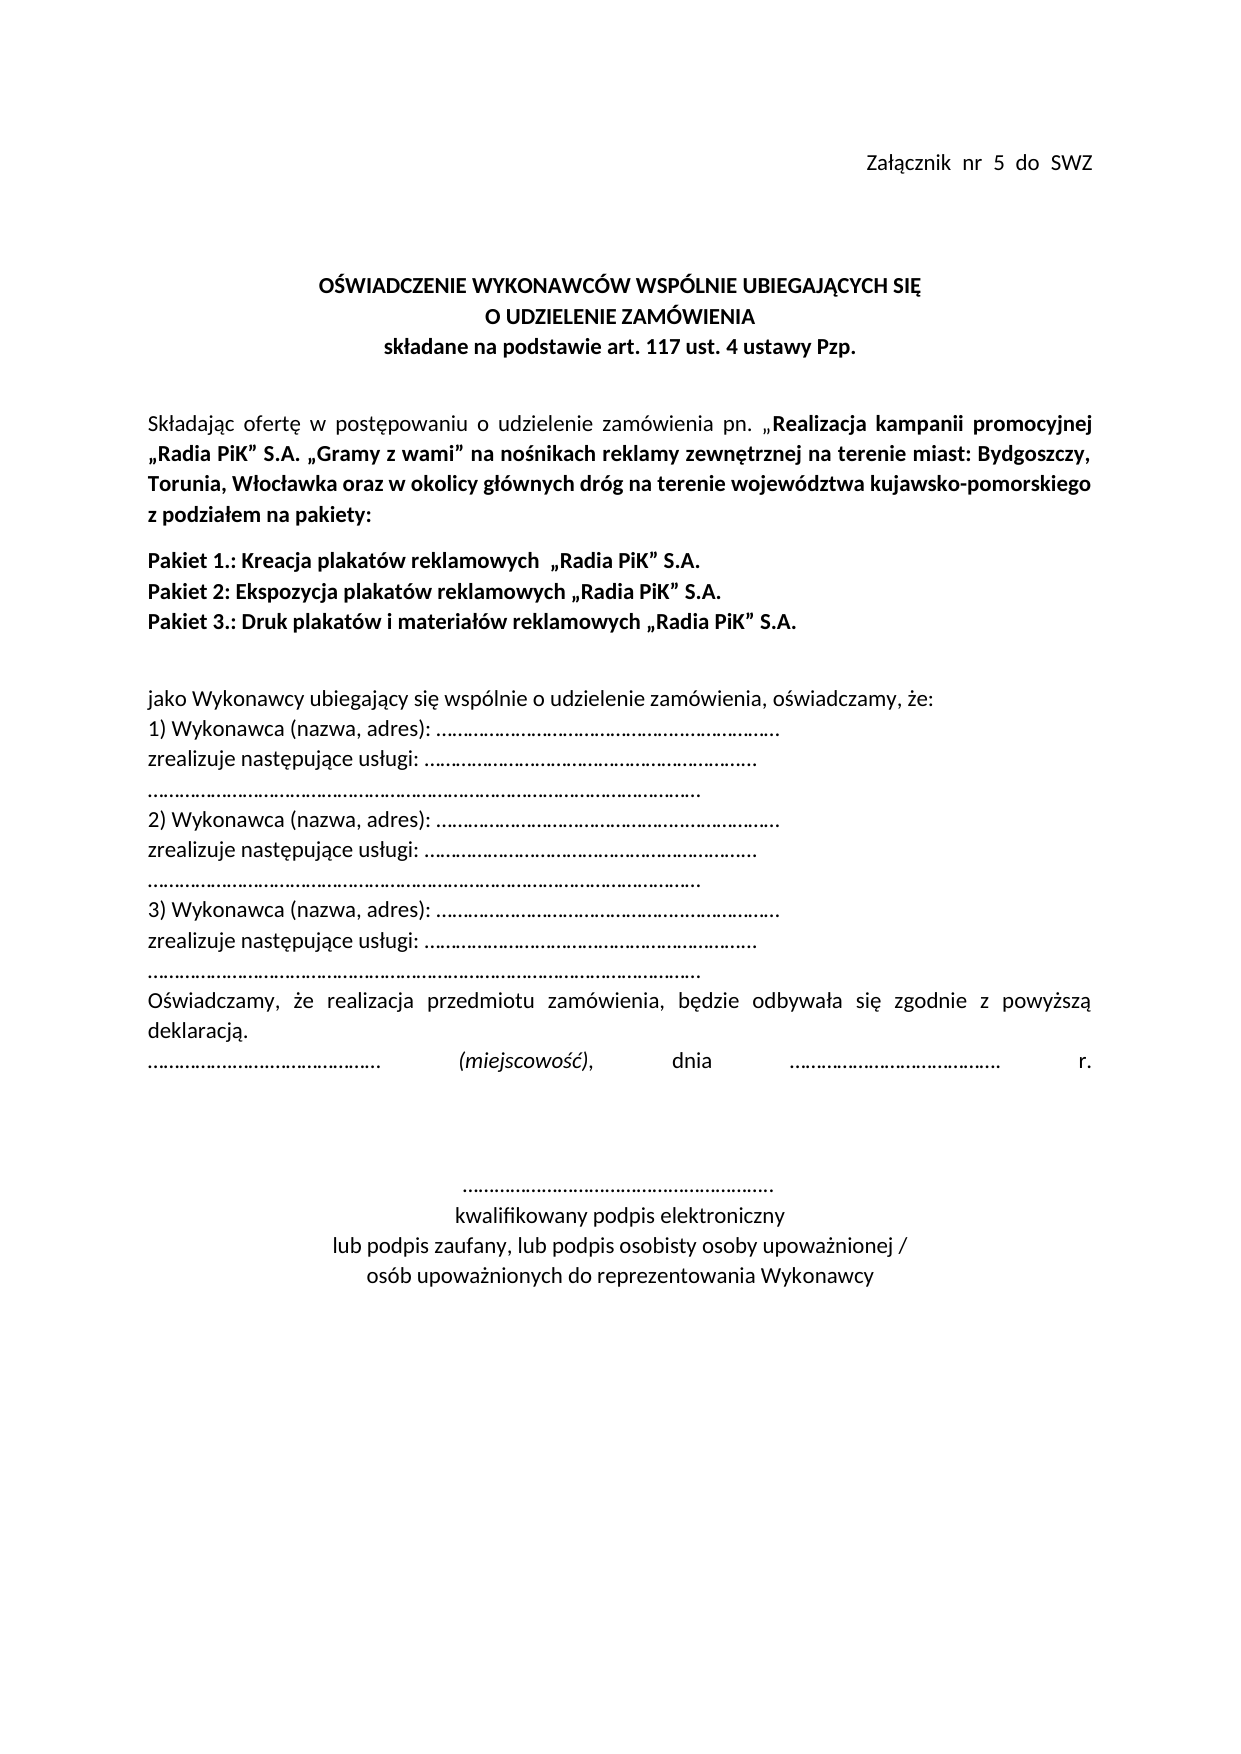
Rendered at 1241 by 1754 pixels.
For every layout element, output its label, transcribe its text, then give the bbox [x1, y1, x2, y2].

text OŚWIADCZENIE WYKONAWCÓW WSPÓLNIE UBIEGAJĄCYCH SIĘ O UDZIELENIE ZAMÓWIENIA składane na podstawie art. 117 ust. 4 ustawy Pzp. [148, 272, 1093, 360]
text jako Wykonawcy ubiegający się wspólnie o udzielenie zamówienia, oświadczamy, że: 1) Wykonawca (nazwa, adres): ………………………………………..……………… zrealizuje następujące usługi: ……………………………………………………... …………………………………………………………………………………………… 2) Wykonawca (nazwa, adres): ………………………………………..……………… zrealizuje następujące usługi: ……………………………………………………... …………………………………………………………………………………………… 3) Wykonawca (nazwa, adres): ………………………………………..……………… zrealizuje następujące usługi: ……………………………………………………... …………………………………………………………………………………………… Oświadczamy, że realizacja przedmiotu zamówienia, będzie odbywała się zgodnie z powyższą deklaracją. …………….…….………………… (miejscowość), dnia …………………………………. r. [148, 684, 1093, 1105]
text Pakiet 1.: Kreacja plakatów reklamowych „Radia PiK” S.A. Pakiet 2: Ekspozycja plakatów reklamowych „Radia PiK” S.A. Pakiet 3.: Druk plakatów i materiałów reklamowych „Radia PiK” S.A. [148, 547, 1093, 665]
text Załącznik nr 5 do SWZ [811, 148, 1093, 206]
text ………………………………………………….. kwalifikowany podpis elektroniczny lub podpis zaufany, lub podpis osobisty osoby upoważnionej / osób upoważnionych do reprezentowania Wykonawcy [148, 1171, 1093, 1289]
text Składając ofertę w postępowaniu o udzielenie zamówienia pn. „Realizacja kampanii promocyjnej „Radia PiK” S.A. „Gramy z wami” na nośnikach reklamy zewnętrznej na terenie miast: Bydgoszczy, Torunia, Włocławka oraz w okolicy głównych dróg na terenie województwa kujawsko-pomorskiego z podziałem na pakiety: [148, 379, 1093, 528]
